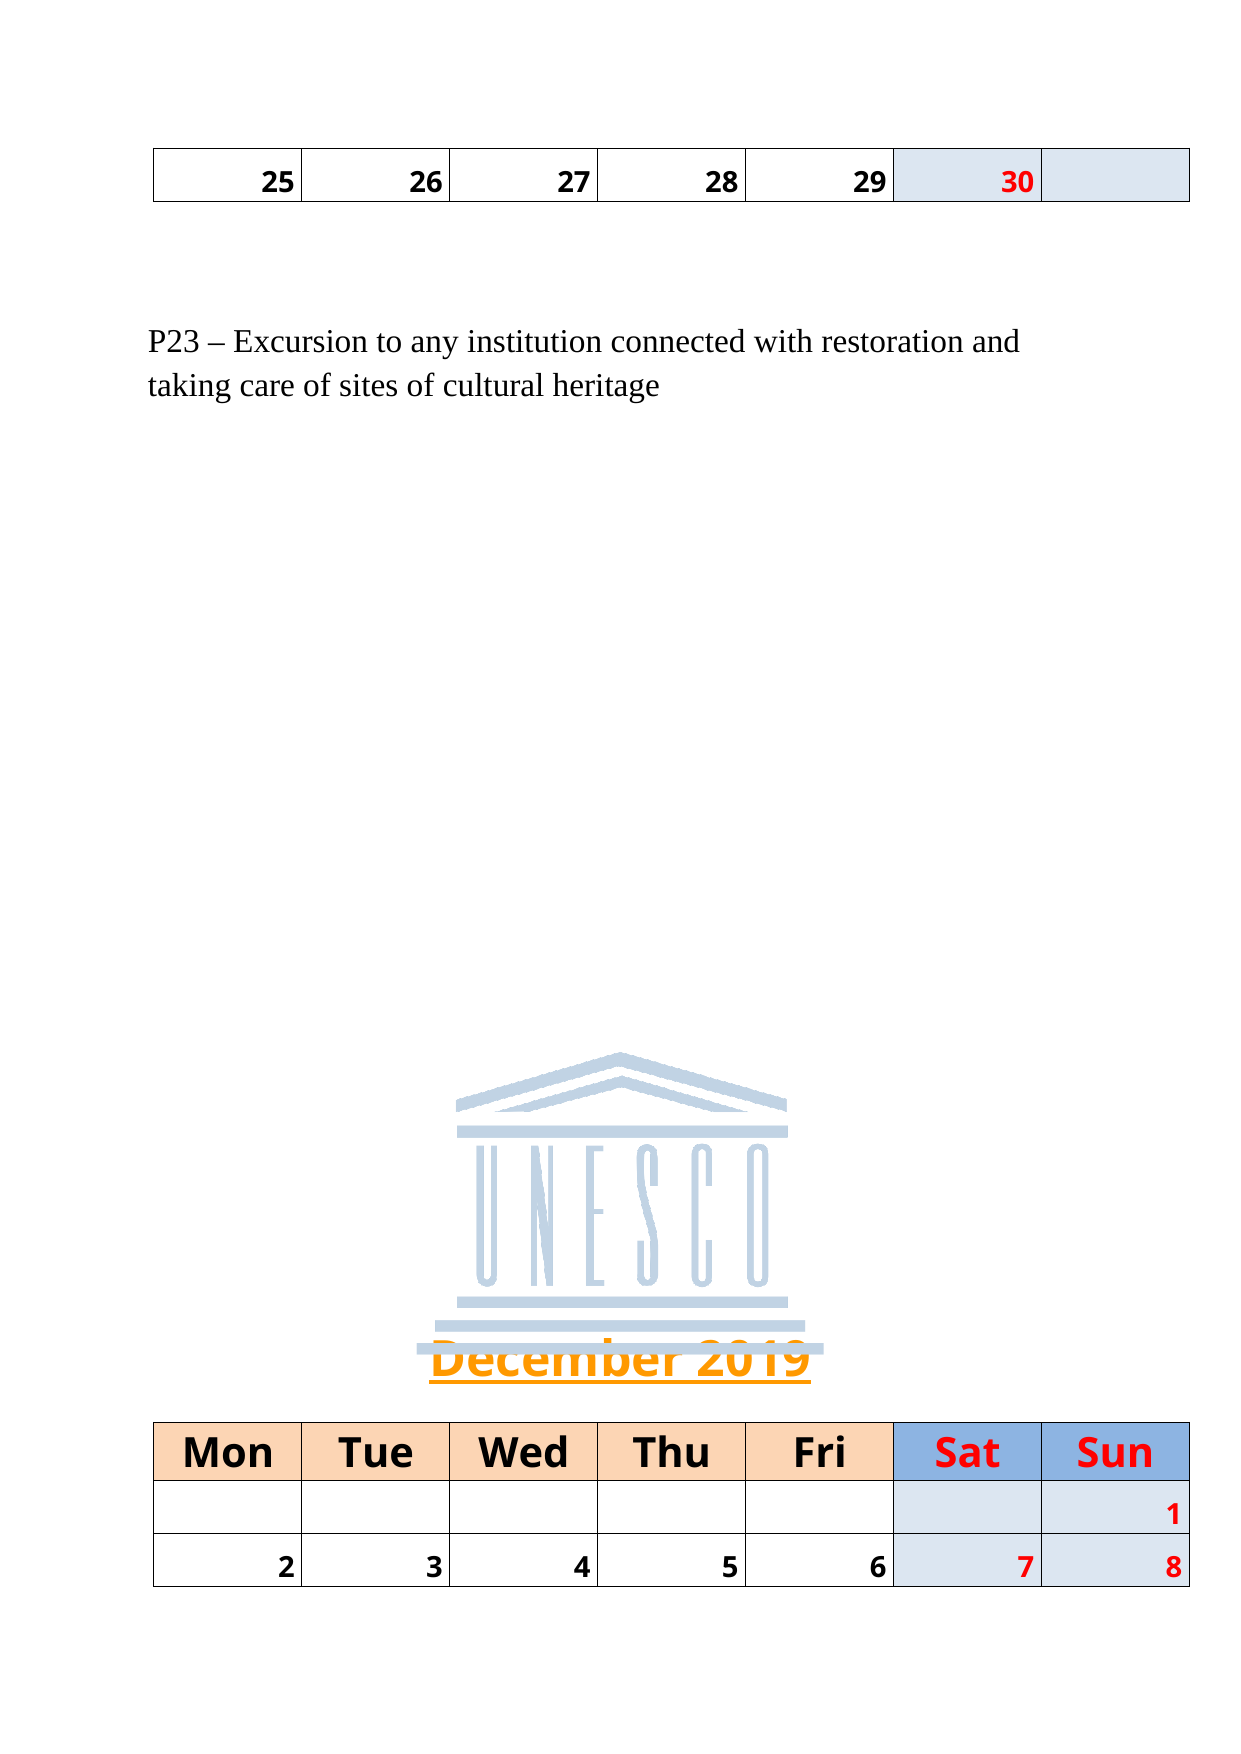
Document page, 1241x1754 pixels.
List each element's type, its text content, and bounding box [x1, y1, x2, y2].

table_cell 3 [302, 1534, 449, 1586]
table_header Thu [598, 1423, 745, 1480]
table_cell 29 [746, 149, 893, 201]
table_cell 25 [154, 149, 301, 201]
table_cell [1042, 149, 1189, 201]
table_cell [154, 1481, 301, 1533]
table_cell [746, 1481, 893, 1533]
table_header Mon [154, 1423, 301, 1480]
table_cell [598, 1481, 745, 1533]
table_header Tue [302, 1423, 449, 1480]
text P23 – Excursion to any institution connected with restoration and taking care of sites of cultural heritage [148, 321, 1093, 404]
table_header Fri [746, 1423, 893, 1480]
table_cell [450, 1481, 597, 1533]
table_cell 8 [1042, 1534, 1189, 1586]
table_cell [302, 1481, 449, 1533]
table_cell 28 [598, 149, 745, 201]
table_cell 1 [1042, 1481, 1189, 1533]
table_cell 30 [894, 149, 1041, 201]
text December 2019 [148, 1323, 1093, 1391]
table_cell 7 [894, 1534, 1041, 1586]
table_cell 5 [598, 1534, 745, 1586]
table_header Sat [894, 1423, 1041, 1480]
table_cell 2 [154, 1534, 301, 1586]
table_cell [894, 1481, 1041, 1533]
table_cell 4 [450, 1534, 597, 1586]
table_header Sun [1042, 1423, 1189, 1480]
table_cell 27 [450, 149, 597, 201]
table_cell 6 [746, 1534, 893, 1586]
table_cell 26 [302, 149, 449, 201]
table_header Wed [450, 1423, 597, 1480]
